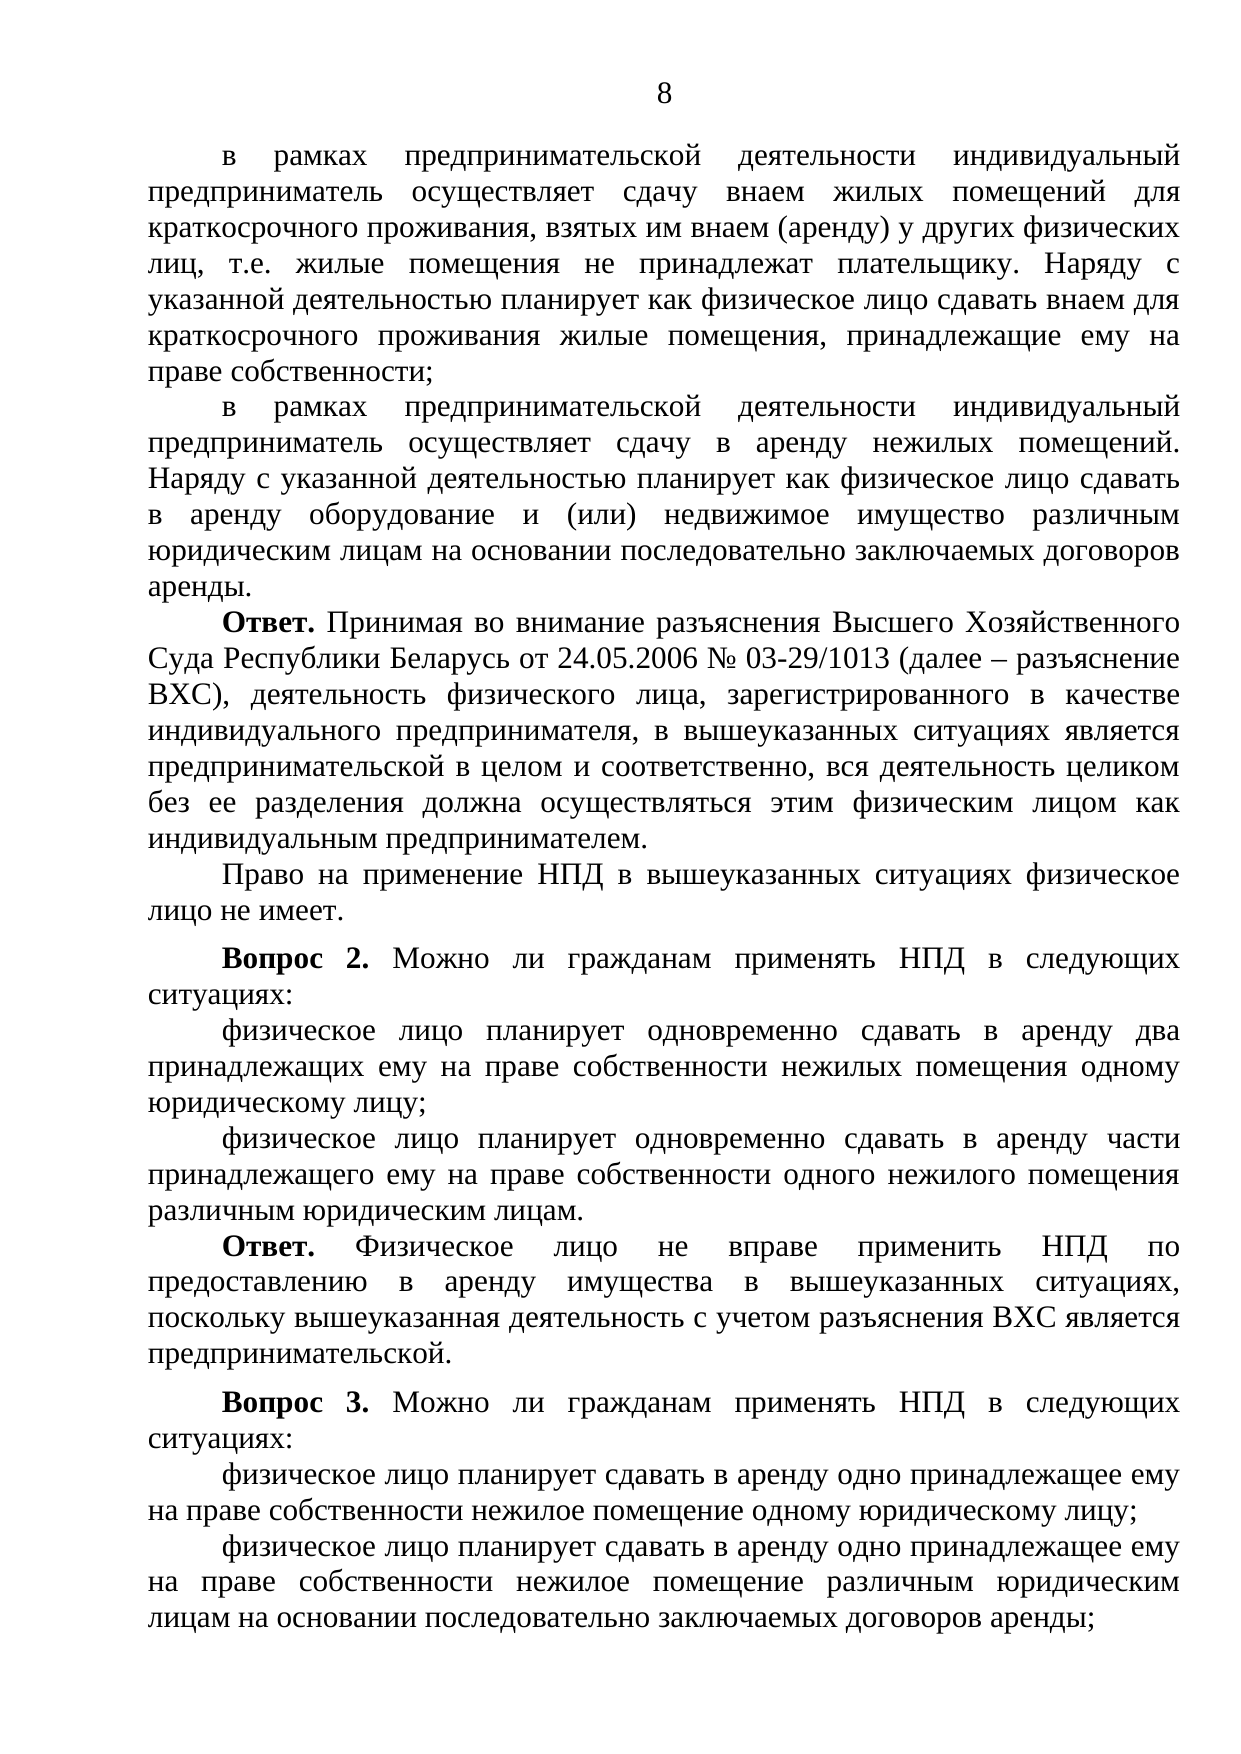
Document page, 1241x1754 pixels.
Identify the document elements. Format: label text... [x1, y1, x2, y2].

text Ответ. Физическое лицо не вправе применить НПД по предоставлению в аренду имущества в вышеуказанных ситуациях, поскольку вышеуказанная деятельность с учетом разъяснения ВХС является предпринимательской. [148, 1227, 1181, 1371]
text в рамках предпринимательской деятельности индивидуальный предприниматель осуществляет сдачу внаем жилых помещений для краткосрочного проживания, взятых им внаем (аренду) у других физических лиц, т.е. жилые помещения не принадлежат плательщику. Наряду с указанной деятельностью планирует как физическое лицо сдавать внаем для краткосрочного проживания жилые помещения, принадлежащие ему на праве собственности; [148, 136, 1181, 388]
text физическое лицо планирует сдавать в аренду одно принадлежащее ему на праве собственности нежилое помещение различным юридическим лицам на основании последовательно заключаемых договоров аренды; [148, 1527, 1181, 1634]
text физическое лицо планирует одновременно сдавать в аренду два принадлежащих ему на праве собственности нежилых помещения одному юридическому лицу; [148, 1011, 1181, 1119]
text Ответ. Принимая во внимание разъяснения Высшего Хозяйственного Суда Республики Беларусь от 24.05.2006 № 03-29/1013 (далее – разъяснение ВХС), деятельность физического лица, зарегистрированного в качестве индивидуального предпринимателя, в вышеуказанных ситуациях является предпринимательской в целом и соответственно, вся деятельность целиком без ее разделения должна осуществляться этим физическим лицом как индивидуальным предпринимателем. [148, 603, 1181, 855]
text Вопрос 3. Можно ли гражданам применять НПД в следующих ситуациях: [148, 1383, 1181, 1455]
text Право на применение НПД в вышеуказанных ситуациях физическое лицо не имеет. [148, 855, 1181, 927]
text физическое лицо планирует сдавать в аренду одно принадлежащее ему на праве собственности нежилое помещение одному юридическому лицу; [148, 1455, 1181, 1527]
text в рамках предпринимательской деятельности индивидуальный предприниматель осуществляет сдачу в аренду нежилых помещений. Наряду с указанной деятельностью планирует как физическое лицо сдавать в аренду оборудование и (или) недвижимое имущество различным юридическим лицам на основании последовательно заключаемых договоров аренды. [148, 388, 1181, 603]
text физическое лицо планирует одновременно сдавать в аренду части принадлежащего ему на праве собственности одного нежилого помещения различным юридическим лицам. [148, 1119, 1181, 1227]
text Вопрос 2. Можно ли гражданам применять НПД в следующих ситуациях: [148, 939, 1181, 1011]
